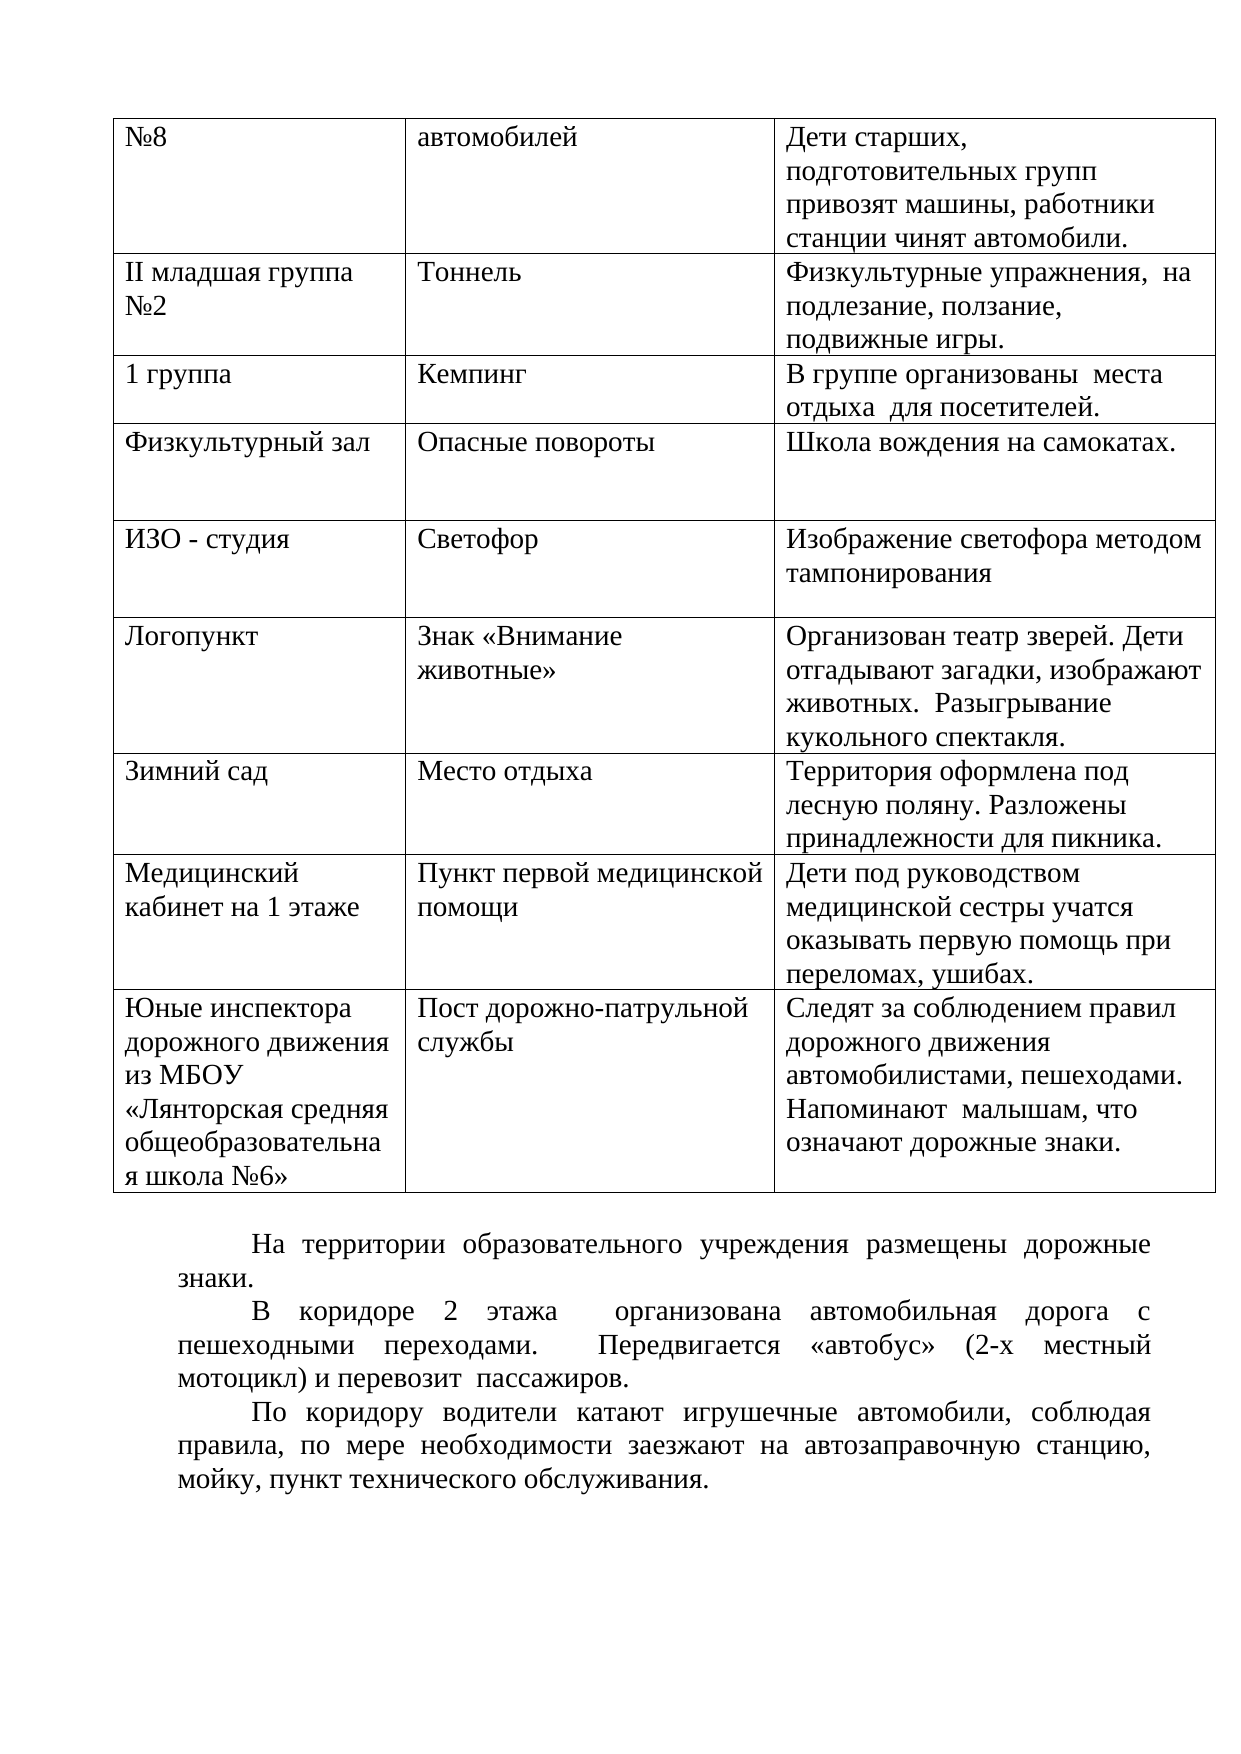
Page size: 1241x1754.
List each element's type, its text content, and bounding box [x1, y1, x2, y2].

table_cell Место отдыха [406, 754, 774, 854]
table_cell II младшая группа №2 [114, 254, 405, 355]
table_cell Следят за соблюдением правил дорожного движения автомобилистами, пешеходами. Напоминают малышам, что означают дорожные знаки. [775, 990, 1215, 1192]
text В коридоре 2 этажа организована автомобильная дорога с пешеходными переходами. Передвигается «автобус» (2-х местный мотоцикл) и перевозит пассажиров. [177, 1293, 1152, 1394]
table_cell Тоннель [406, 254, 774, 355]
table_cell Изображение светофора методом тампонирования [775, 521, 1215, 617]
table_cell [775, 119, 1215, 253]
table_cell Знак «Внимание животные» [406, 618, 774, 752]
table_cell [406, 119, 774, 253]
table_cell Кемпинг [406, 356, 774, 423]
table_cell Школа вождения на самокатах. [775, 424, 1215, 520]
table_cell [114, 119, 405, 253]
table_cell 1 группа [114, 356, 405, 423]
table_cell Логопункт [114, 618, 405, 752]
table_cell Опасные повороты [406, 424, 774, 520]
text На территории образовательного учреждения размещены дорожные знаки. [177, 1226, 1152, 1293]
table_cell Светофор [406, 521, 774, 617]
table_cell В группе организованы места отдыха для посетителей. [775, 356, 1215, 423]
text По коридору водители катают игрушечные автомобили, соблюдая правила, по мере необходимости заезжают на автозаправочную станцию, мойку, пункт технического обслуживания. [177, 1394, 1152, 1494]
table_cell Юные инспектора дорожного движения из МБОУ «Лянторская средняя общеобразовательная школа №6» [114, 990, 405, 1192]
table_cell Организован театр зверей. Дети отгадывают загадки, изображают животных. Разыгрывание кукольного спектакля. [775, 618, 1215, 752]
table_cell Дети под руководством медицинской сестры учатся оказывать первую помощь при переломах, ушибах. [775, 855, 1215, 989]
table_cell Пост дорожно-патрульной службы [406, 990, 774, 1192]
table_cell Физкультурный зал [114, 424, 405, 520]
table_cell Физкультурные упражнения, на подлезание, ползание, подвижные игры. [775, 254, 1215, 355]
table_cell Пункт первой медицинской помощи [406, 855, 774, 989]
table_cell Зимний сад [114, 754, 405, 854]
table_cell Территория оформлена под лесную поляну. Разложены принадлежности для пикника. [775, 754, 1215, 854]
table_cell ИЗО - студия [114, 521, 405, 617]
table_cell Медицинский кабинет на 1 этаже [114, 855, 405, 989]
